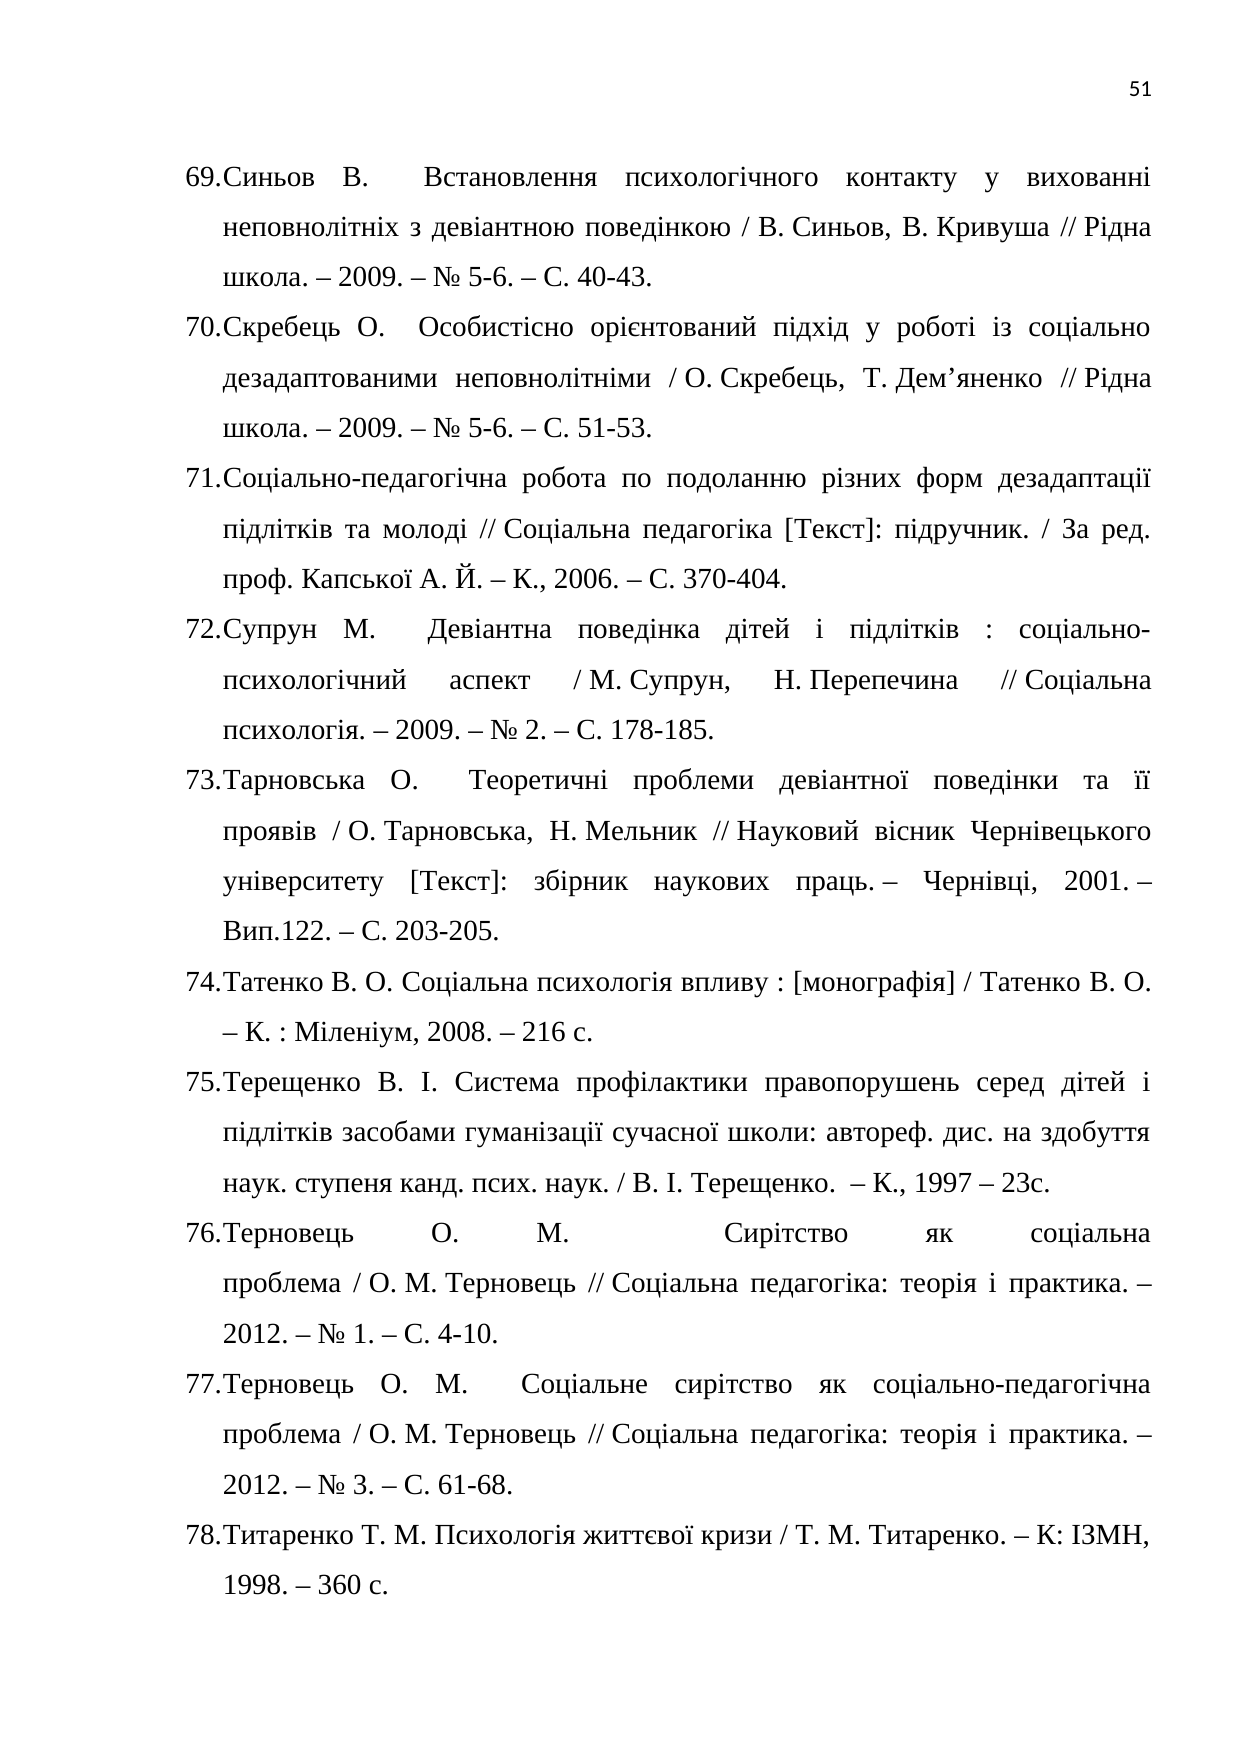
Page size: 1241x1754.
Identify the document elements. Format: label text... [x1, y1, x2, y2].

list Терновець О. М. Сирітство як соціальна проблема / О. М. Терновець // Соціальна педагогіка: теорія і практика. – 2012. – № 1. – С. 4-10. [185, 1215, 1152, 1349]
list Татенко В. О. Соціальна психологія впливу : [монографія] / Татенко В. О. – К. : Міленіум, 2008. – 216 с. [185, 964, 1152, 1047]
list Синьов В. Встановлення психологічного контакту у вихованні неповнолітніх з девіантною поведінкою / В. Синьов, В. Кривуша // Рідна школа. – 2009. – № 5-6. – С. 40-43. [185, 159, 1152, 293]
list Терещенко В. І. Система профілактики правопорушень серед дітей і підлітків засобами гуманізації сучасної школи: автореф. дис. на здобуття наук. ступеня канд. псих. наук. / В. І. Терещенко. – К., 1997 – 23с. [185, 1064, 1152, 1198]
list Скребець О. Особистісно орієнтований підхід у роботі із соціально дезадаптованими неповнолітніми / О. Скребець, Т. Дем’яненко // Рідна школа. – 2009. – № 5-6. – С. 51-53. [185, 309, 1152, 444]
list Терновець О. М. Соціальне сирітство як соціально-педагогічна проблема / О. М. Терновець // Соціальна педагогіка: теорія і практика. – 2012. – № 3. – С. 61-68. [185, 1366, 1152, 1500]
list Тарновська О. Теоретичні проблеми девіантної поведінки та її проявів / О. Тарновська, Н. Мельник // Науковий вісник Чернівецького університету [Текст]: збірник наукових праць. – Чернівці, 2001. – Вип.122. – С. 203-205. [185, 762, 1152, 947]
list Супрун М. Девіантна поведінка дітей і підлітків : соціально-психологічний аспект / М. Супрун, Н. Перепечина // Соціальна психологія. – 2009. – № 2. – С. 178-185. [185, 611, 1152, 746]
list Соціально-педагогічна робота по подоланню різних форм дезадаптації підлітків та молоді // Соціальна педагогіка [Текст]: підручник. / За ред. проф. Капської А. Й. – К., 2006. – С. 370-404. [185, 461, 1152, 595]
list Титаренко Т. М. Психологія життєвої кризи / Т. М. Титаренко. – К: ІЗМН, 1998. – 360 с. [185, 1517, 1152, 1601]
